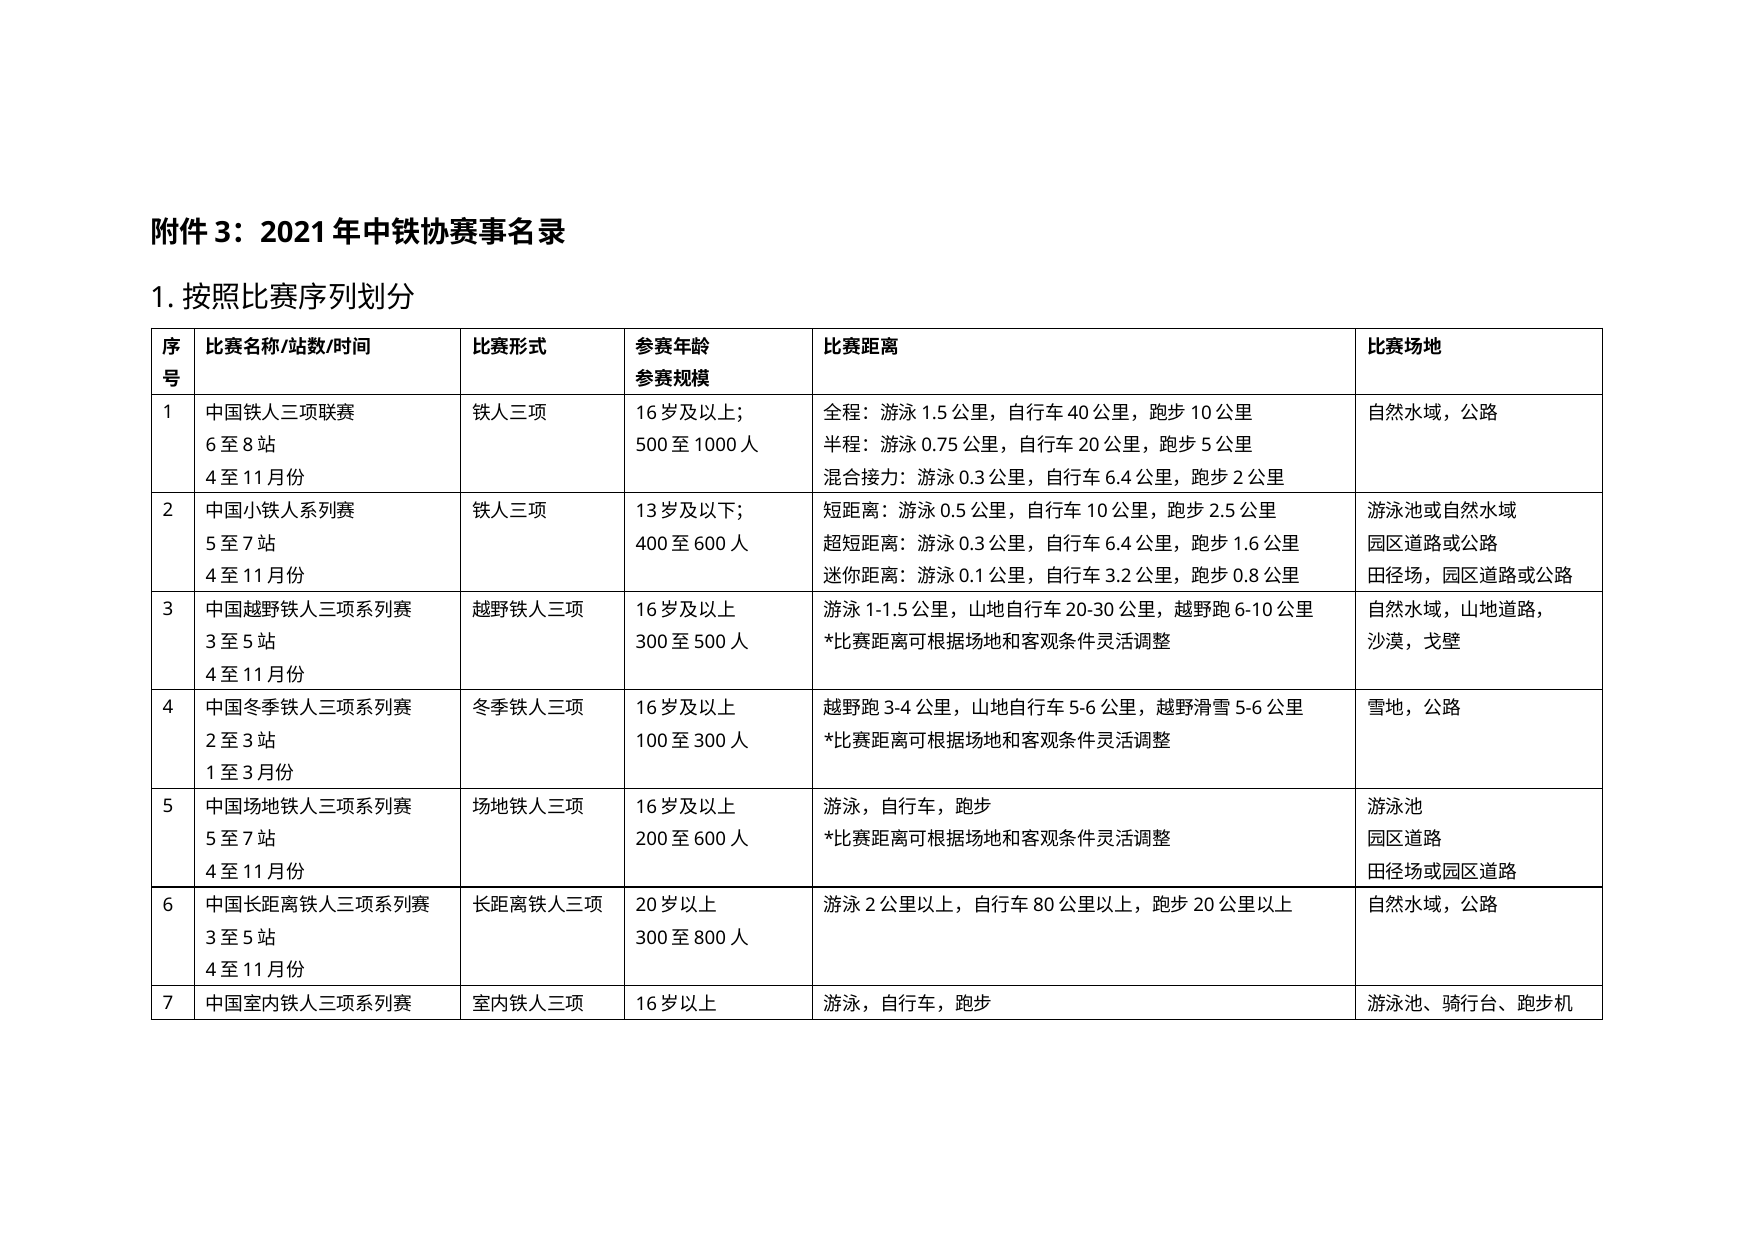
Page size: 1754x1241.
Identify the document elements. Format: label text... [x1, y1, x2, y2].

text 1. 按照比赛序列划分 [150, 263, 1604, 328]
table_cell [195, 986, 460, 1018]
table_cell 中国场地铁人三项系列赛 5至7站 4至11月份 [195, 789, 460, 886]
text 附件3：2021年中铁协赛事名录 [150, 198, 1604, 263]
table_header 比赛场地 [1356, 329, 1602, 394]
table_cell 游泳，自行车，跑步 *比赛距离可根据场地和客观条件灵活调整 [813, 789, 1355, 886]
table_cell 中国小铁人系列赛 5至7站 4至11月份 [195, 493, 460, 591]
table_cell 室内铁人三项 [461, 986, 624, 1018]
table_cell 5 [152, 789, 194, 886]
table_cell 游泳池 园区道路 田径场或园区道路 [1356, 789, 1602, 886]
table_cell 场地铁人三项 [461, 789, 624, 886]
table_cell 长距离铁人三项 [461, 888, 624, 985]
table_cell 铁人三项 [461, 395, 624, 492]
table_cell 7 [152, 986, 194, 1018]
table_cell 中国长距离铁人三项系列赛 3至5站 4至11月份 [195, 888, 460, 985]
table_cell 16岁及以上 300至500人 [625, 592, 812, 689]
table_cell 16岁及以上 200至600人 [625, 789, 812, 886]
table_cell 4 [152, 690, 194, 788]
table_cell 雪地，公路 [1356, 690, 1602, 788]
table_cell 1 [152, 395, 194, 492]
table_cell 20岁以上 300至800人 [625, 888, 812, 985]
table_cell 游泳1-1.5公里，山地自行车20-30公里，越野跑6-10公里 *比赛距离可根据场地和客观条件灵活调整 [813, 592, 1355, 689]
table_cell 短距离：游泳0.5公里，自行车10公里，跑步2.5公里 超短距离：游泳0.3公里，自行车6.4公里，跑步1.6公里 迷你距离：游泳0.1公里，自行车3.2公里，跑步0.8公里 [813, 493, 1355, 591]
table_cell 6 [152, 888, 194, 985]
table_cell 16岁及以上； 500至1000人 [625, 395, 812, 492]
table_cell 16岁及以上 100至300人 [625, 690, 812, 788]
table_cell 自然水域，山地道路， 沙漠，戈壁 [1356, 592, 1602, 689]
table_cell 铁人三项 [461, 493, 624, 591]
table_cell 自然水域，公路 [1356, 395, 1602, 492]
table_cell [813, 986, 1355, 1018]
table_cell 游泳池、骑行台、跑步机 [1356, 986, 1602, 1018]
table_cell 3 [152, 592, 194, 689]
table_cell 13岁及以下； 400至600人 [625, 493, 812, 591]
table_cell 冬季铁人三项 [461, 690, 624, 788]
table_cell 中国铁人三项联赛 6至8站 4至11月份 [195, 395, 460, 492]
table_cell 中国冬季铁人三项系列赛 2至3站 1至3月份 [195, 690, 460, 788]
table_header 序号 [152, 329, 194, 394]
table_cell 16岁以上 200至500人 [625, 986, 812, 1018]
table_header 参赛年龄 参赛规模 [625, 329, 812, 394]
table_cell 自然水域，公路 [1356, 888, 1602, 985]
table_cell 2 [152, 493, 194, 591]
table_header 比赛距离 [813, 329, 1355, 394]
table_cell 越野跑3-4公里，山地自行车5-6公里，越野滑雪5-6公里 *比赛距离可根据场地和客观条件灵活调整 [813, 690, 1355, 788]
table_cell 全程：游泳1.5公里，自行车40公里，跑步10公里 半程：游泳0.75公里，自行车20公里，跑步5公里 混合接力：游泳0.3公里，自行车6.4公里，跑步2公里 [813, 395, 1355, 492]
table_cell 游泳2公里以上，自行车80公里以上，跑步20公里以上 [813, 888, 1355, 985]
table_cell 中国越野铁人三项系列赛 3至5站 4至11月份 [195, 592, 460, 689]
table_cell 游泳池或自然水域 园区道路或公路 田径场，园区道路或公路 [1356, 493, 1602, 591]
table_header 比赛名称/站数/时间 [195, 329, 460, 394]
table_header 比赛形式 [461, 329, 624, 394]
table_cell 越野铁人三项 [461, 592, 624, 689]
